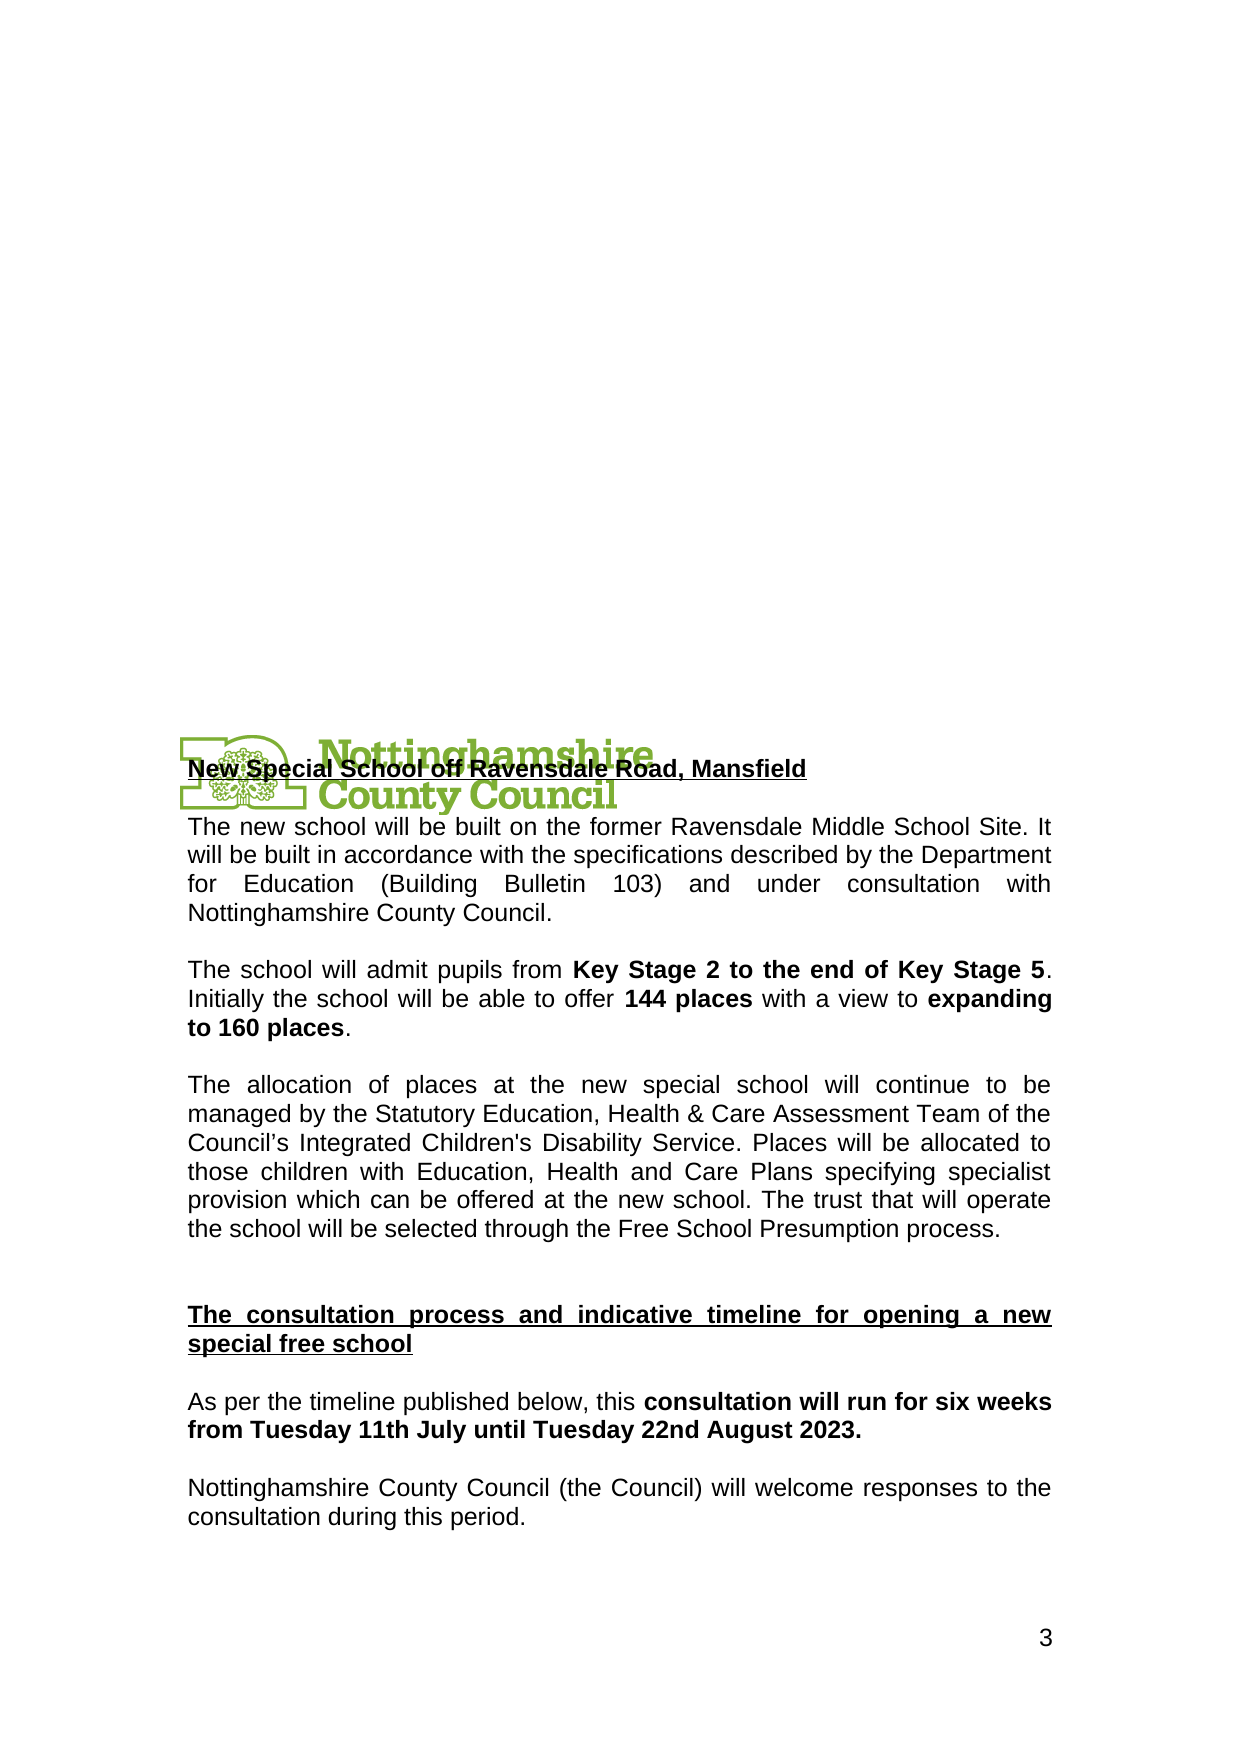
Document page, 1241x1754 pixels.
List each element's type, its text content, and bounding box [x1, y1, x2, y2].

text The consultation process and indicative timeline for opening a new special free school [187, 1301, 1053, 1358]
picture [180, 735, 653, 815]
text Nottinghamshire County Council (the Council) will welcome responses to the consultation during this period. [187, 1473, 1053, 1531]
text The school will admit pupils from Key Stage 2 to the end of Key Stage 5. Initially the school will be able to offer 144 places with a view to expanding to 160 places. [187, 956, 1053, 1042]
text New Special School off Ravensdale Road, Mansfield [187, 754, 1053, 783]
text As per the timeline published below, this consultation will run for six weeks from Tuesday 11th July until Tuesday 22nd August 2023. [187, 1387, 1053, 1444]
text The new school will be built on the former Ravensdale Middle School Site. It will be built in accordance with the specifications described by the Department for Education (Building Bulletin 103) and under consultation with Nottinghamshire County Council. [187, 812, 1053, 927]
text The allocation of places at the new special school will continue to be managed by the Statutory Education, Health & Care Assessment Team of the Council’s Integrated Children's Disability Service. Places will be allocated to those children with Education, Health and Care Plans specifying specialist provision which can be offered at the new school. The trust that will operate the school will be selected through the Free School Presumption process. [187, 1071, 1053, 1243]
